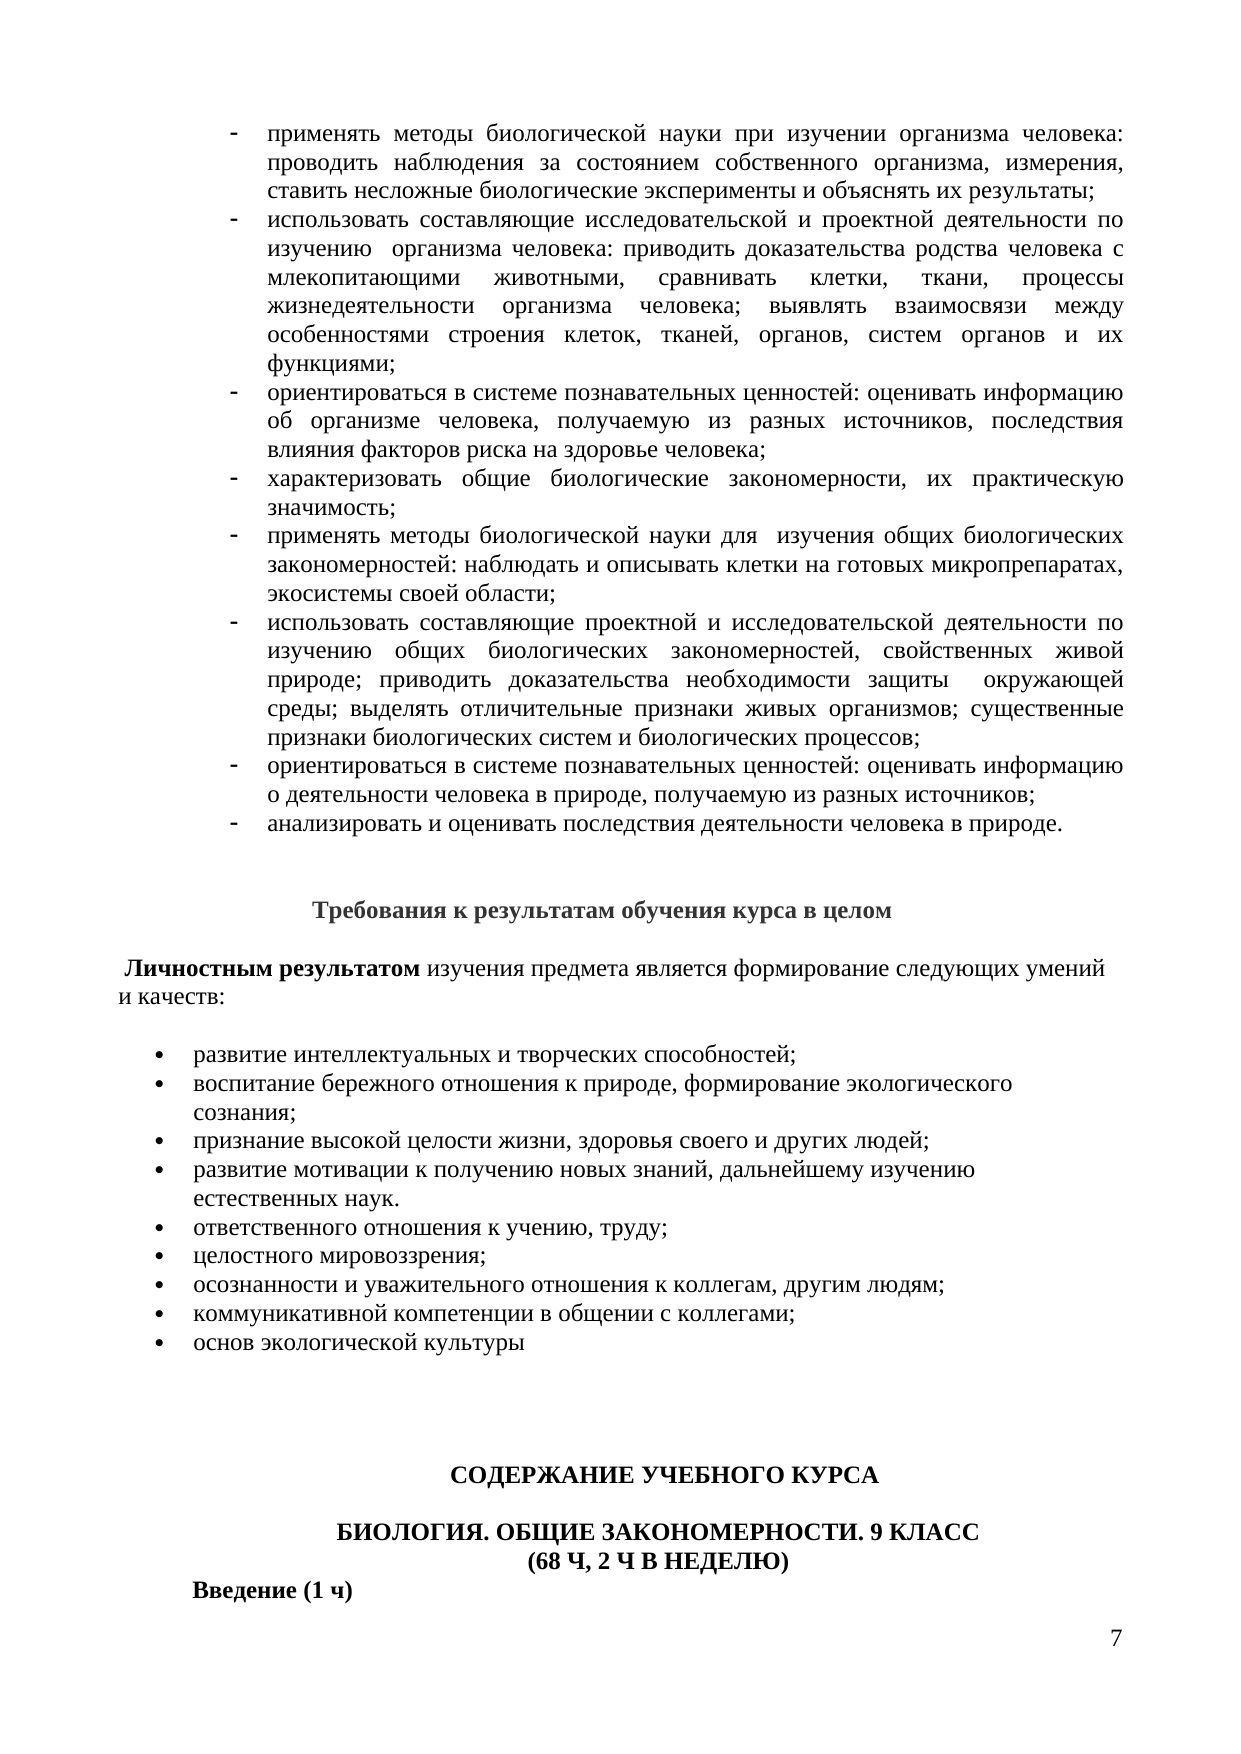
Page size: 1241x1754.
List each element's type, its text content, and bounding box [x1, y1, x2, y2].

list использовать составляющие проектной и исследовательской деятельности по изучению общих биологических закономерностей, свойственных живой природе; приводить доказательства необходимости защиты окружающей среды; выделять отличительные признаки живых организмов; существенные признаки биологических систем и биологических процессов; [229, 607, 1124, 751]
list осознанности и уважительного отношения к коллегам, другим людям; [156, 1269, 1122, 1298]
list основ экологической культуры [156, 1327, 1122, 1356]
list целостного мировоззрения; [156, 1241, 1122, 1269]
list анализировать и оценивать последствия деятельности человека в природе. [229, 808, 1124, 837]
list признание высокой целости жизни, здоровья своего и других людей; [156, 1126, 1122, 1154]
text Введение (1 ч) [118, 1575, 1124, 1603]
list воспитание бережного отношения к природе, формирование экологического сознания; [156, 1068, 1122, 1126]
text БИОЛОГИЯ. ОБЩИЕ ЗАКОНОМЕРНОСТИ. 9 КЛАСС [118, 1517, 1124, 1546]
list использовать составляющие исследовательской и проектной деятельности по изучению организма человека: приводить доказательства родства человека с млекопитающими животными, сравнивать клетки, ткани, процессы жизнедеятельности организма человека; выявлять взаимосвязи между особенностями строения клеток, тканей, органов, систем органов и их функциями; [229, 204, 1124, 377]
list ориентироваться в системе познавательных ценностей: оценивать информацию о деятельности человека в природе, получаемую из разных источников; [229, 751, 1124, 808]
text Личностным результатом изучения предмета является формирование следующих умений и качеств: [118, 953, 1122, 1010]
list применять методы биологической науки для изучения общих биологических закономерностей: наблюдать и описывать клетки на готовых микропрепаратах, экосистемы своей области; [229, 521, 1124, 607]
list характеризовать общие биологические закономерности, их практическую значимость; [229, 463, 1124, 521]
text Требования к результатам обучения курса в целом [118, 895, 1122, 923]
list развитие интеллектуальных и творческих способностей; [156, 1039, 1122, 1068]
list ответственного отношения к учению, труду; [156, 1212, 1122, 1241]
list применять методы биологической науки при изучении организма человека: проводить наблюдения за состоянием собственного организма, измерения, ставить несложные биологические эксперименты и объяснять их результаты; [229, 118, 1124, 204]
list ориентироваться в системе познавательных ценностей: оценивать информацию об организме человека, получаемую из разных источников, последствия влияния факторов риска на здоровье человека; [229, 377, 1124, 463]
text (68 Ч, 2 Ч В НЕДЕЛЮ) [118, 1546, 1124, 1575]
list коммуникативной компетенции в общении с коллегами; [156, 1298, 1122, 1327]
list развитие мотивации к получению новых знаний, дальнейшему изучению естественных наук. [156, 1154, 1122, 1212]
text СОДЕРЖАНИЕ УЧЕБНОГО КУРСА [162, 1460, 1122, 1488]
